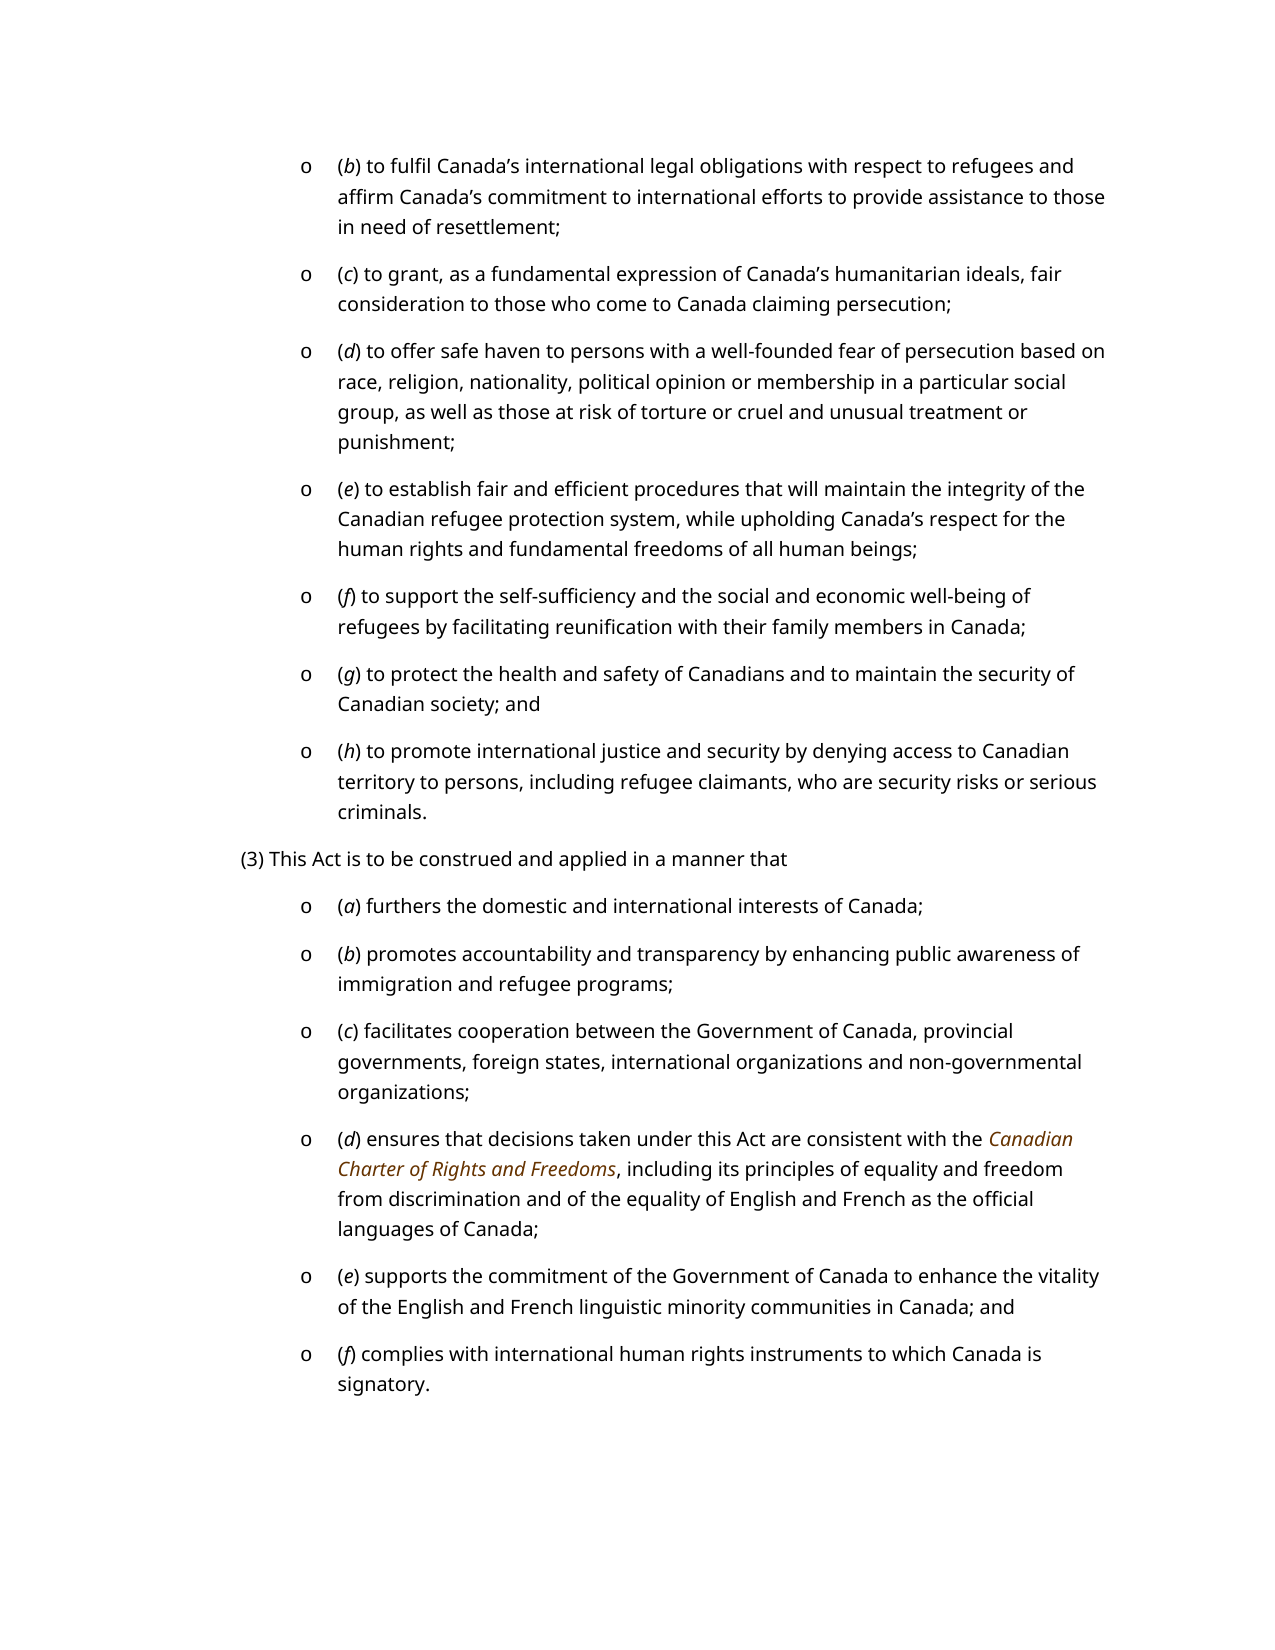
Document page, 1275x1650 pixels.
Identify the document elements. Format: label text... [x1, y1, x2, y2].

list (f) complies with international human rights instruments to which Canada is signatory. [300, 1337, 1109, 1397]
list (a) furthers the domestic and international interests of Canada; [300, 890, 1109, 920]
list (h) to promote international justice and security by denying access to Canadian territory to persons, including refugee claimants, who are security risks or serious criminals. [300, 735, 1109, 825]
list (f) to support the self-sufficiency and the social and economic well-being of refugees by facilitating reunification with their family members in Canada; [300, 580, 1109, 640]
list (c) facilitates cooperation between the Government of Canada, provincial governments, foreign states, international organizations and non-governmental organizations; [300, 1015, 1109, 1105]
list (e) supports the commitment of the Government of Canada to enhance the vitality of the English and French linguistic minority communities in Canada; and [300, 1260, 1109, 1320]
list (d) ensures that decisions taken under this Act are consistent with the Canadian Charter of Rights and Freedoms, including its principles of equality and freedom from discrimination and of the equality of English and French as the official languages of Canada; [300, 1122, 1109, 1242]
text (3) This Act is to be construed and applied in a manner that [241, 842, 1109, 872]
list (b) to fulfil Canada’s international legal obligations with respect to refugees and affirm Canada’s commitment to international efforts to provide assistance to those in need of resettlement; [300, 150, 1109, 240]
list (d) to offer safe haven to persons with a well-founded fear of persecution based on race, religion, nationality, political opinion or membership in a particular social group, as well as those at risk of torture or cruel and unusual treatment or punishment; [300, 335, 1109, 455]
list (b) promotes accountability and transparency by enhancing public awareness of immigration and refugee programs; [300, 937, 1109, 997]
list (g) to protect the health and safety of Canadians and to maintain the security of Canadian society; and [300, 657, 1109, 717]
list (c) to grant, as a fundamental expression of Canada’s humanitarian ideals, fair consideration to those who come to Canada claiming persecution; [300, 257, 1109, 317]
list (e) to establish fair and efficient procedures that will maintain the integrity of the Canadian refugee protection system, while upholding Canada’s respect for the human rights and fundamental freedoms of all human beings; [300, 472, 1109, 562]
